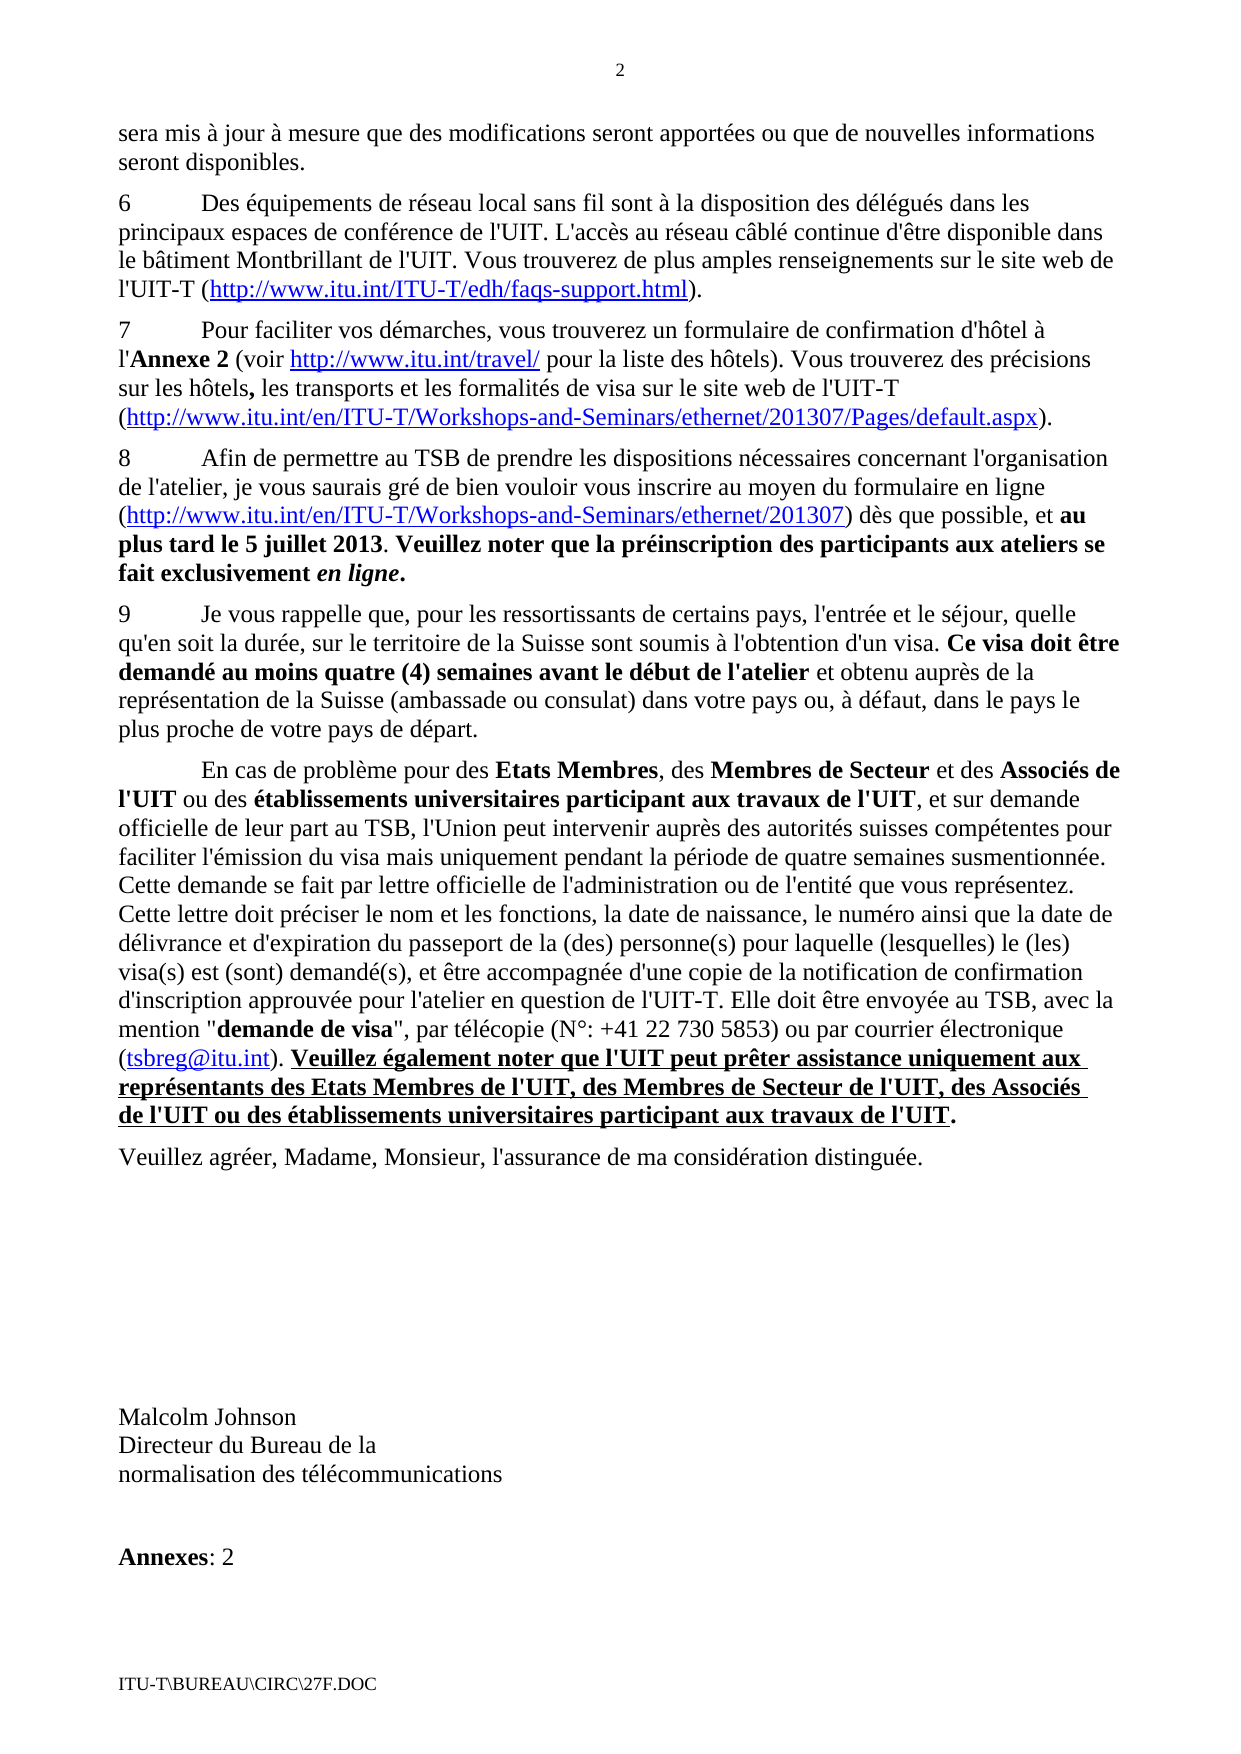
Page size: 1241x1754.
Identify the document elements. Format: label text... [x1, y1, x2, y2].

text En cas de problème pour des Etats Membres, des Membres de Secteur et des Associés de l'UIT ou des établissements universitaires participant aux travaux de l'UIT, et sur demande officielle de leur part au TSB, l'Union peut intervenir auprès des autorités suisses compétentes pour faciliter l'émission du visa mais uniquement pendant la période de quatre semaines susmentionnée. Cette demande se fait par lettre officielle de l'administration ou de l'entité que vous représentez. Cette lettre doit préciser le nom et les fonctions, la date de naissance, le numéro ainsi que la date de délivrance et d'expiration du passeport de la (des) personne(s) pour laquelle (lesquelles) le (les) visa(s) est (sont) demandé(s), et être accompagnée d'une copie de la notification de confirmation d'inscription approuvée pour l'atelier en question de l'UIT-T. Elle doit être envoyée au TSB, avec la mention "demande de visa", par télécopie (N°: +41 22 730 5853) ou par courrier électronique (tsbreg@itu.int). Veuillez également noter que l'UIT peut prêter assistance uniquement aux représentants des Etats Membres de l'UIT, des Membres de Secteur de l'UIT, des Associés de l'UIT ou des établissements universitaires participant aux travaux de l'UIT. [118, 756, 1122, 1129]
text Malcolm Johnson Directeur du Bureau de la normalisation des télécommunications [118, 1258, 1113, 1488]
text 8 Afin de permettre au TSB de prendre les dispositions nécessaires concernant l'organisation de l'atelier, je vous saurais gré de bien vouloir vous inscrire au moyen du formulaire en ligne (http://www.itu.int/en/ITU-T/Workshops-and-Seminars/ethernet/201307) dès que possible, et au plus tard le 5 juillet 2013. Veuillez noter que la préinscription des participants aux ateliers se fait exclusivement en ligne. [118, 443, 1122, 587]
text 6 Des équipements de réseau local sans fil sont à la disposition des délégués dans les principaux espaces de conférence de l'UIT. L'accès au réseau câblé continue d'être disponible dans le bâtiment Montbrillant de l'UIT. Vous trouverez de plus amples renseignements sur le site web de l'UIT-T (http://www.itu.int/ITU-T/edh/faqs-support.html). [118, 188, 1122, 303]
text Annexes: 2 [118, 1542, 1112, 1571]
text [118, 118, 1122, 176]
text 9 Je vous rappelle que, pour les ressortissants de certains pays, l'entrée et le séjour, quelle qu'en soit la durée, sur le territoire de la Suisse sont soumis à l'obtention d'un visa. Ce visa doit être demandé au moins quatre (4) semaines avant le début de l'atelier et obtenu auprès de la représentation de la Suisse (ambassade ou consulat) dans votre pays ou, à défaut, dans le pays le plus proche de votre pays de départ. [118, 599, 1122, 743]
text 7 Pour faciliter vos démarches, vous trouverez un formulaire de confirmation d'hôtel à l'Annexe 2 (voir http://www.itu.int/travel/ pour la liste des hôtels). Vous trouverez des précisions sur les hôtels, les transports et les formalités de visa sur le site web de l'UIT-T (http://www.itu.int/en/ITU-T/Workshops-and-Seminars/ethernet/201307/Pages/default.aspx). [118, 316, 1122, 431]
text Veuillez agréer, Madame, Monsieur, l'assurance de ma considération distinguée. [118, 1142, 1122, 1171]
